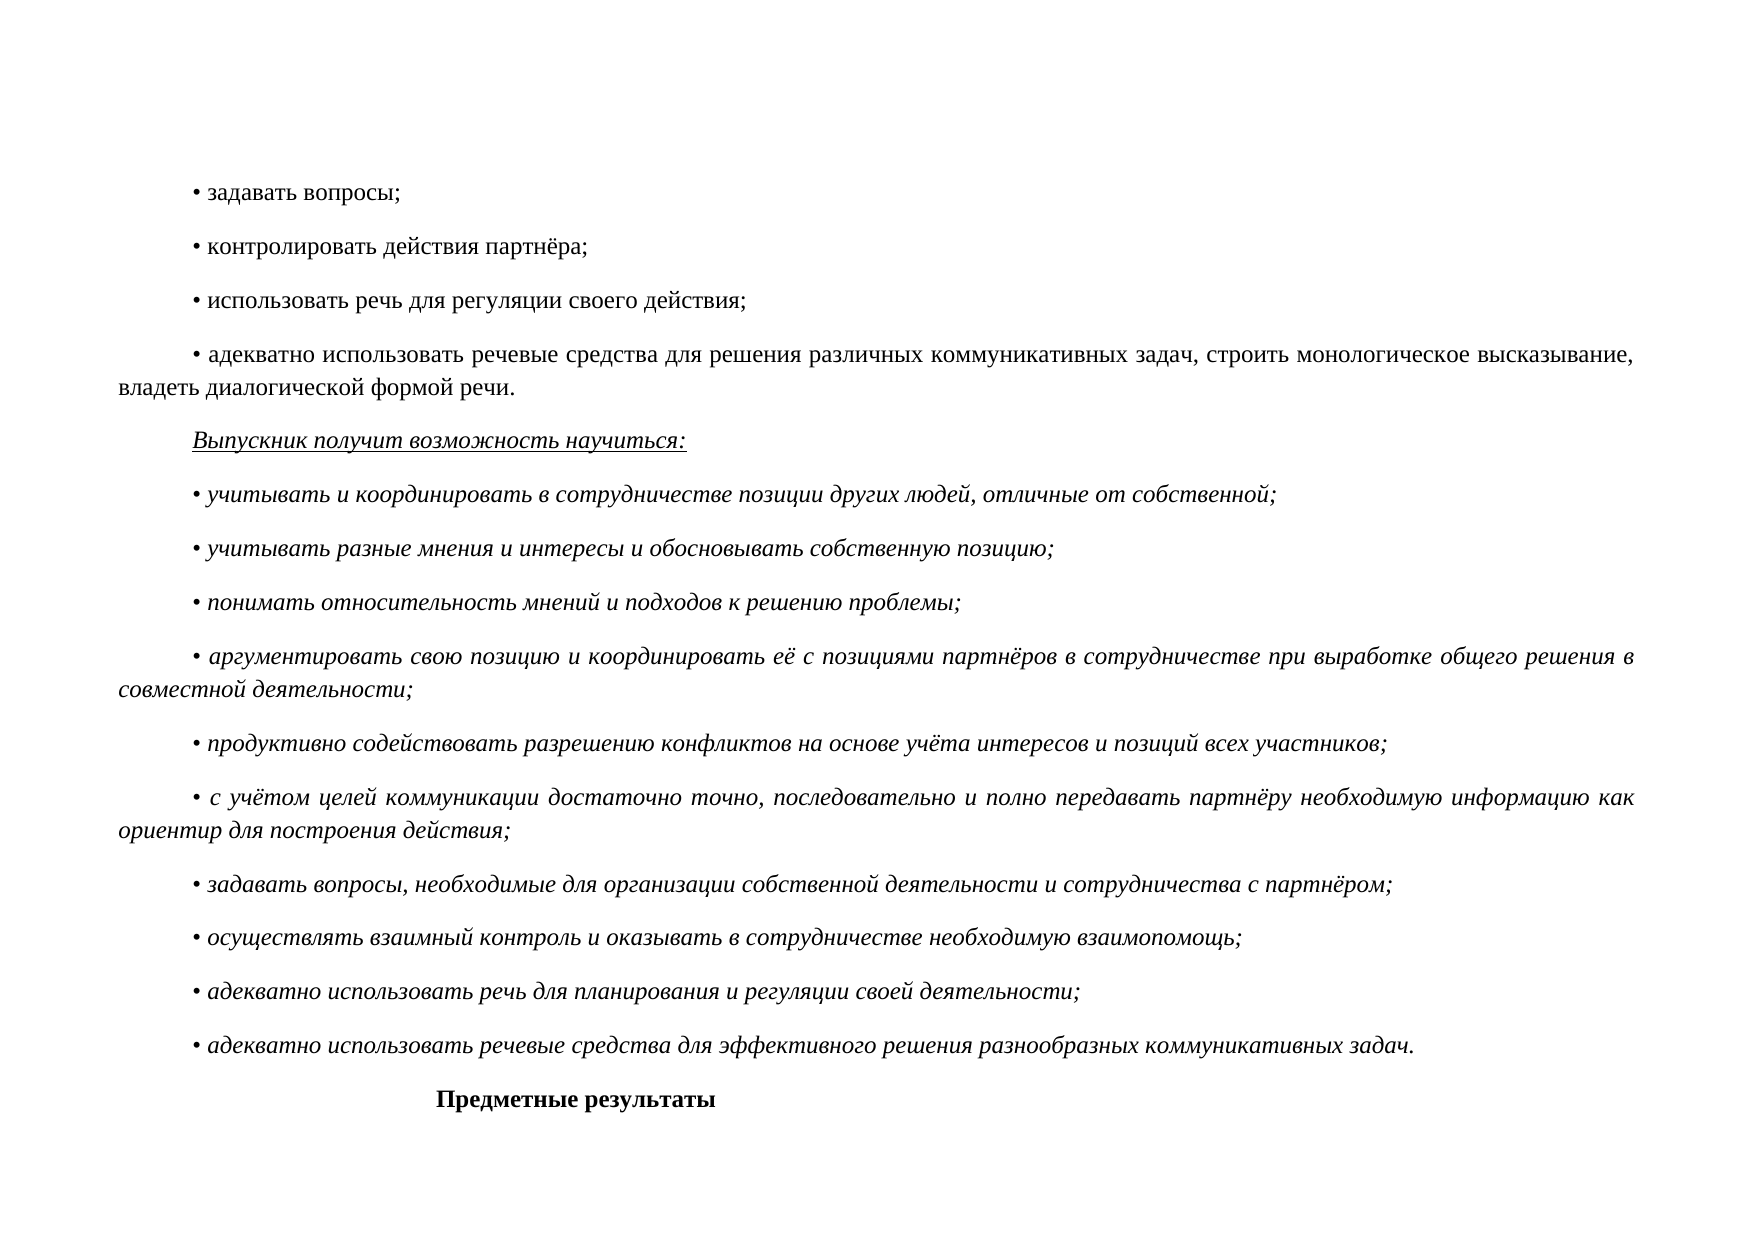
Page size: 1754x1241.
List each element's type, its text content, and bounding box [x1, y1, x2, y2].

text • строить понятные для партнёра высказывания, учитывающие, что партнёр знает и видит, а что нет; [118, 177, 1636, 206]
text • адекватно использовать речевые средства для решения различных коммуникативных задач, строить монологическое высказывание, владеть диалогической формой речи. [118, 393, 1636, 454]
text • учитывать разные мнения и интересы и обосновывать собственную позицию; [118, 587, 1636, 616]
text • аргументировать свою позицию и координировать её с позициями партнёров в сотрудничестве при выработке общего решения в совместной деятельности; [118, 695, 1636, 757]
text • использовать речь для регуляции своего действия; [118, 339, 1636, 367]
text • понимать относительность мнений и подходов к решению проблемы; [118, 641, 1636, 670]
text Выпускник получит возможность научиться: [118, 479, 1636, 508]
text • учитывать и координировать в сотрудничестве позиции других людей, отличные от собственной; [118, 533, 1636, 562]
text • с учётом целей коммуникации достаточно точно, последовательно и полно передавать партнёру необходимую информацию как ориентир для построения действия; [118, 836, 1636, 897]
text • контролировать действия партнёра; [118, 285, 1636, 314]
text • осуществлять взаимный контроль и оказывать в сотрудничестве необходимую взаимопомощь; [118, 976, 1636, 1005]
text • задавать вопросы; [118, 231, 1636, 260]
text • адекватно использовать речевые средства для эффективного решения разнообразных коммуникативных задач. [118, 1084, 1636, 1113]
text • задавать вопросы, необходимые для организации собственной деятельности и сотрудничества с партнёром; [118, 922, 1636, 951]
text • продуктивно содействовать разрешению конфликтов на основе учёта интересов и позиций всех участников; [118, 782, 1636, 811]
text • адекватно использовать речь для планирования и регуляции своей деятельности; [118, 1030, 1636, 1059]
